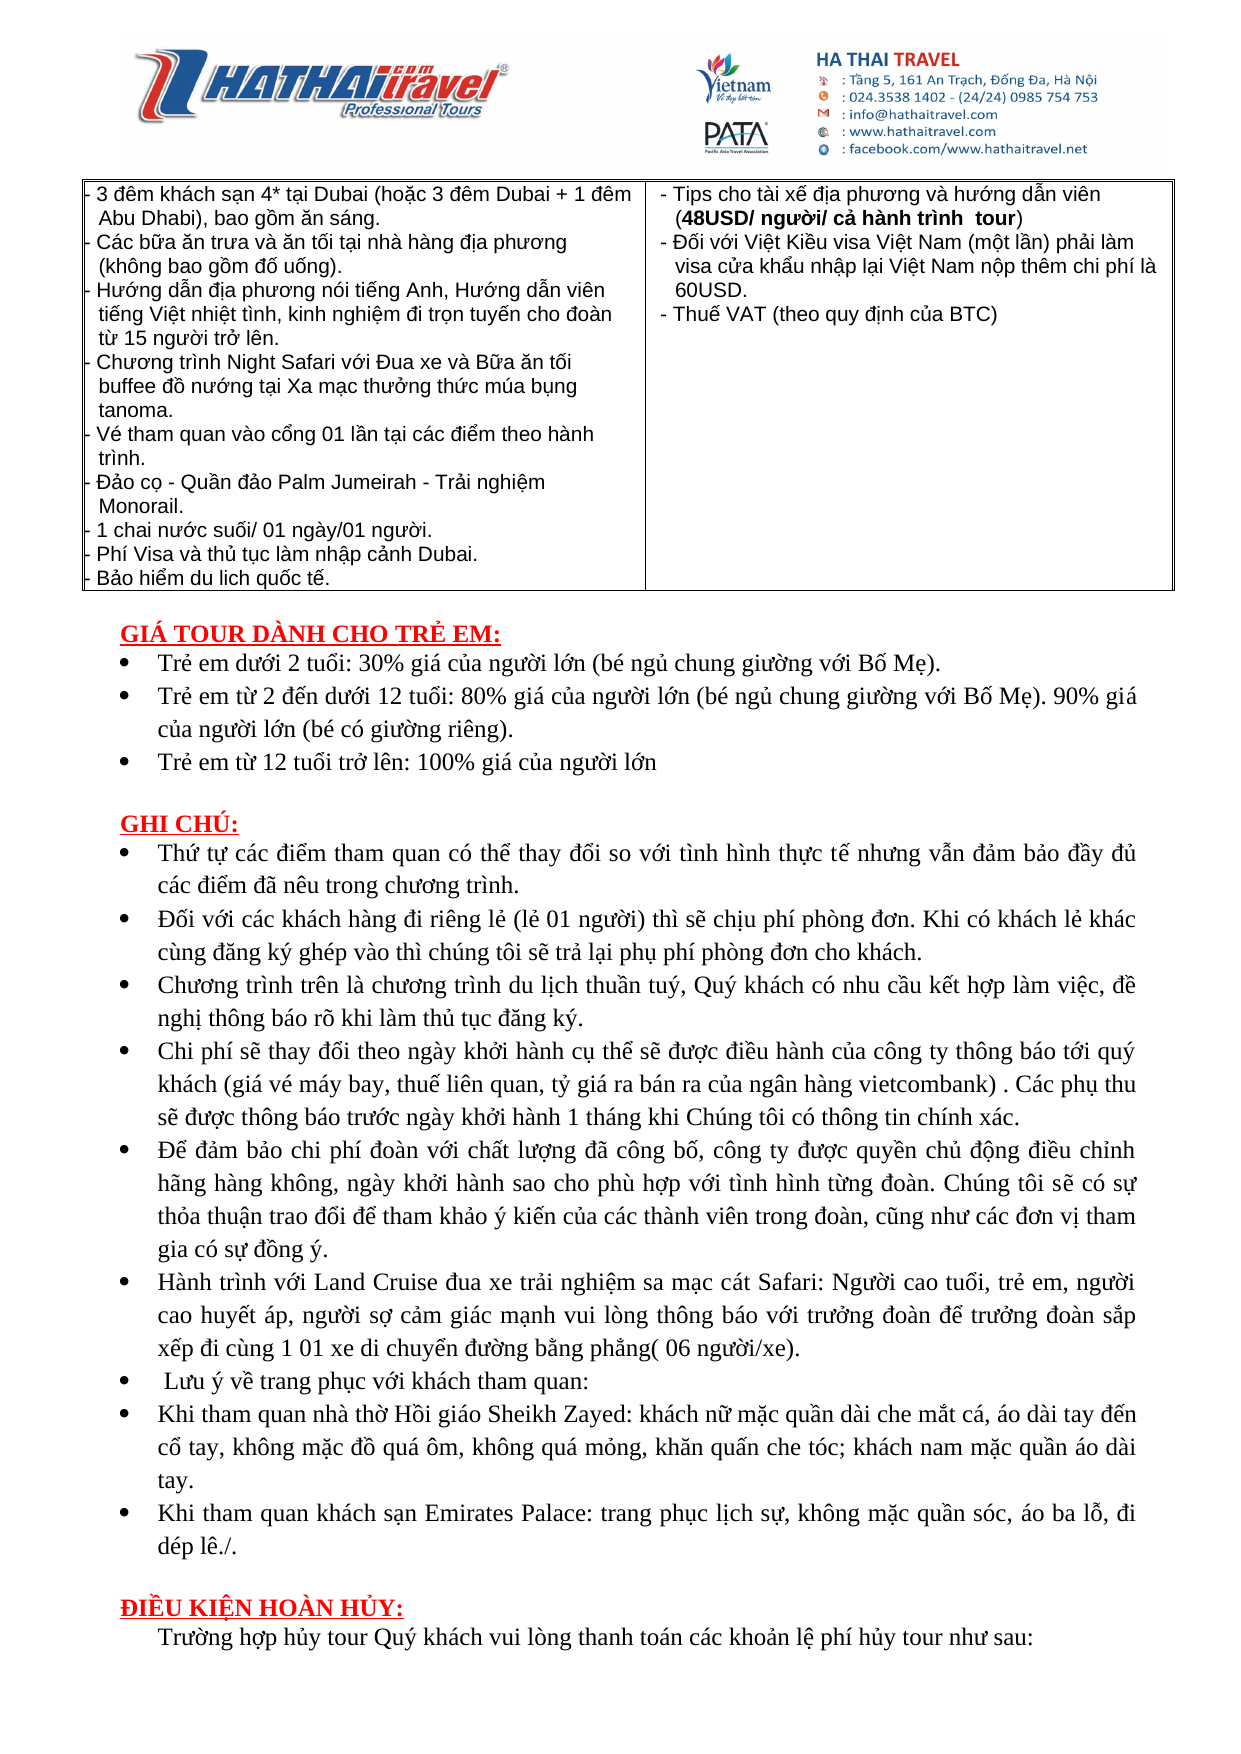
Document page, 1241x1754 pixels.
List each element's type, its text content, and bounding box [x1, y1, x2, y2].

list Khi tham quan nhà thờ Hồi giáo Sheikh Zayed: khách nữ mặc quần dài che mắt cá, áo dài tay đến cổ tay, không mặc đồ quá ôm, không quá mỏng, khăn quấn che tóc; khách nam mặc quần áo dài tay. [120, 1399, 1137, 1494]
text GHI CHÚ: [120, 809, 1137, 838]
list Trẻ em từ 2 đến dưới 12 tuổi: 80% giá của người lớn (bé ngủ chung giường với Bố Mẹ). 90% giá của người lớn (bé có giường riêng). [120, 681, 1137, 743]
list Đối với các khách hàng đi riêng lẻ (lẻ 01 người) thì sẽ chịu phí phòng đơn. Khi có khách lẻ khác cùng đăng ký ghép vào thì chúng tôi sẽ trả lại phụ phí phòng đơn cho khách. [120, 904, 1137, 965]
text GIÁ TOUR DÀNH CHO TRẺ EM: [120, 619, 1137, 648]
text ĐIỀU KIỆN HOÀN HỦY: [120, 1593, 1137, 1622]
list Hành trình với Land Cruise đua xe trải nghiệm sa mạc cát Safari: Người cao tuổi, trẻ em, người cao huyết áp, người sợ cảm giác mạnh vui lòng thông báo với trưởng đoàn để trưởng đoàn sắp xếp đi cùng 1 01 xe di chuyển đường bằng phẳng( 06 người/xe). [120, 1267, 1137, 1362]
list Trẻ em dưới 2 tuổi: 30% giá của người lớn (bé ngủ chung giường với Bố Mẹ). [120, 648, 1137, 677]
list Trẻ em từ 12 tuổi trở lên: 100% giá của người lớn [120, 747, 1137, 776]
list Để đảm bảo chi phí đoàn với chất lượng đã công bố, công ty được quyền chủ động điều chỉnh hãng hàng không, ngày khởi hành sao cho phù hợp với tình hình từng đoàn. Chúng tôi sẽ có sự thỏa thuận trao đổi để tham khảo ý kiến của các thành viên trong đoàn, cũng như các đơn vị tham gia có sự đồng ý. [120, 1135, 1137, 1263]
list Chi phí sẽ thay đổi theo ngày khởi hành cụ thể sẽ được điều hành của công ty thông báo tới quý khách (giá vé máy bay, thuế liên quan, tỷ giá ra bán ra của ngân hàng vietcombank) . Các phụ thu sẽ được thông báo trước ngày khởi hành 1 tháng khi Chúng tôi có thông tin chính xác. [120, 1036, 1137, 1131]
list Khi tham quan khách sạn Emirates Palace: trang phục lịch sự, không mặc quần sóc, áo ba lỗ, đi dép lê./. [120, 1498, 1137, 1560]
picture [120, 29, 1167, 179]
list Chương trình trên là chương trình du lịch thuần tuý, Quý khách có nhu cầu kết hợp làm việc, đề nghị thông báo rõ khi làm thủ tục đăng ký. [120, 970, 1137, 1031]
text Trường hợp hủy tour Quý khách vui lòng thanh toán các khoản lệ phí hủy tour như sau: [157, 1622, 1137, 1650]
list Thứ tự các điểm tham quan có thể thay đổi so với tình hình thực tế nhưng vẫn đảm bảo đầy đủ các điểm đã nêu trong chương trình. [120, 838, 1137, 899]
list Lưu ý về trang phục với khách tham quan: [120, 1366, 1137, 1395]
